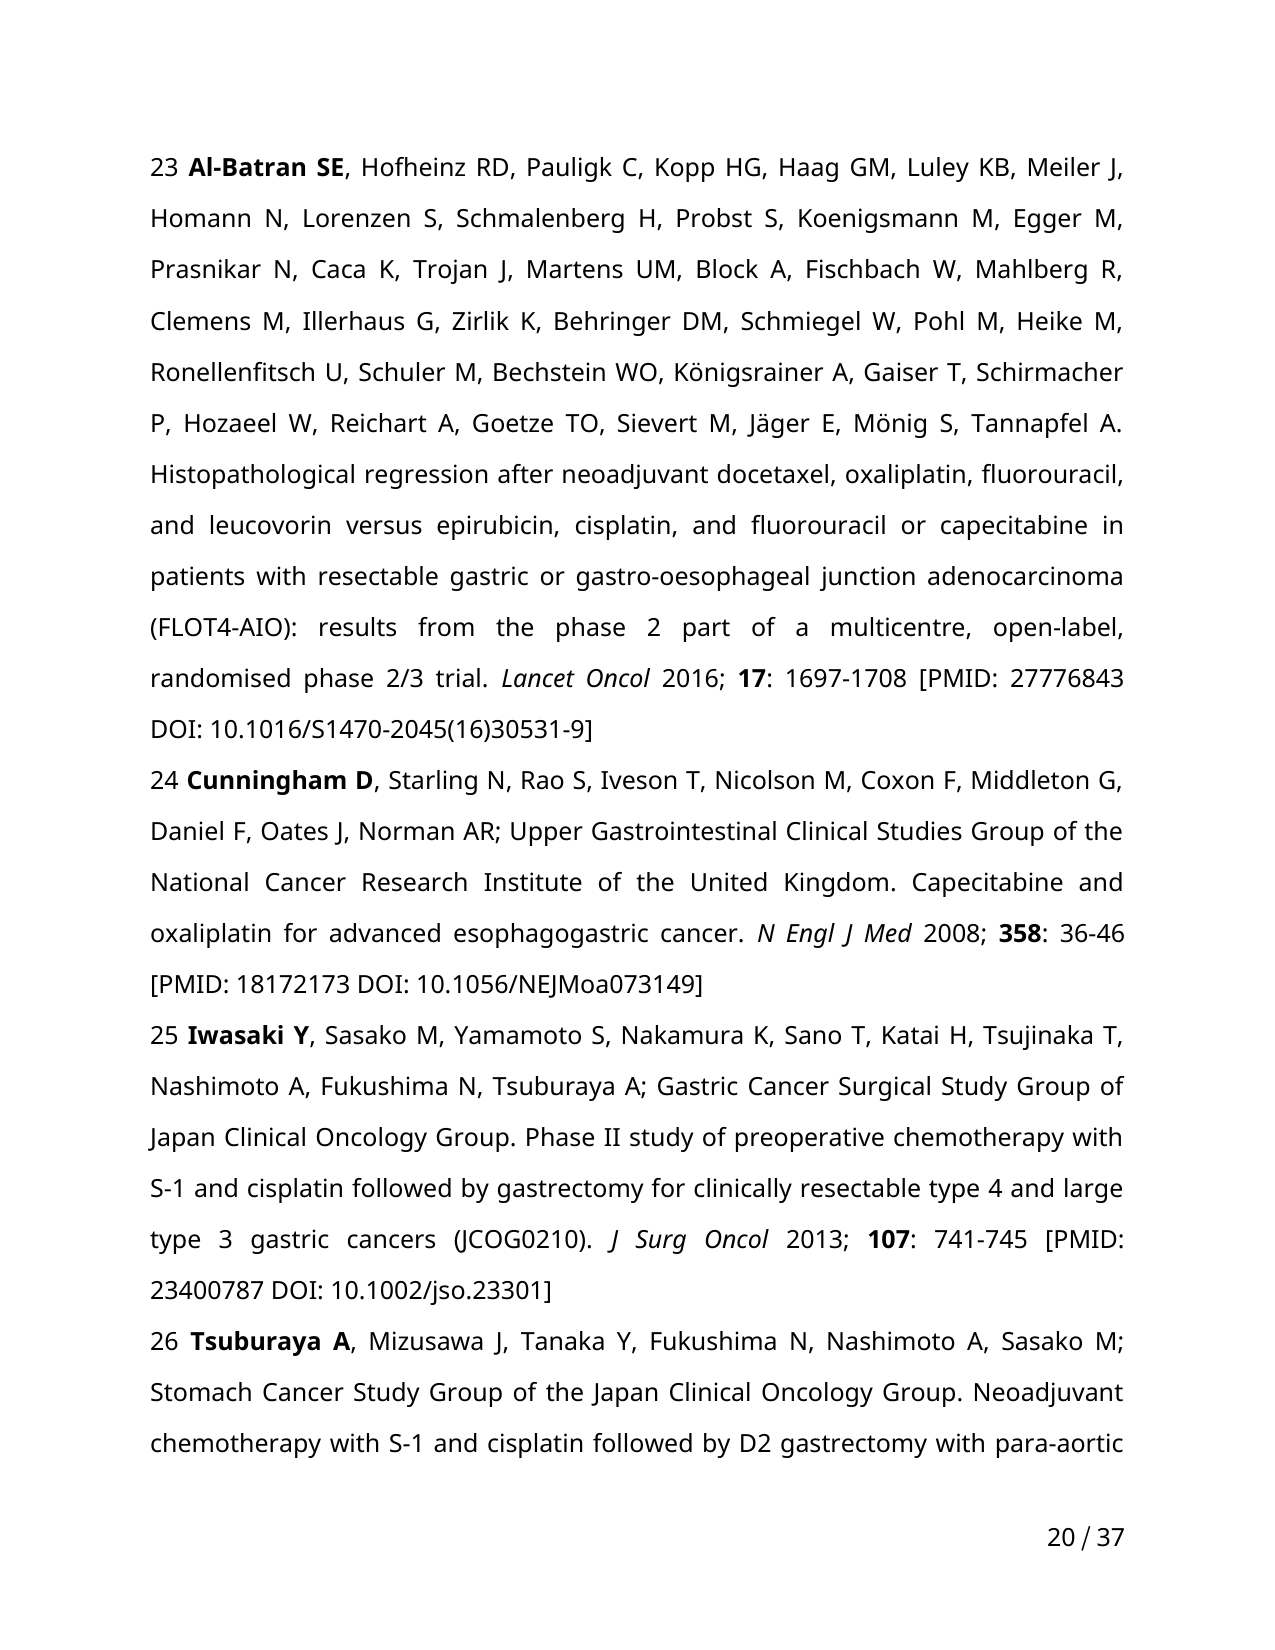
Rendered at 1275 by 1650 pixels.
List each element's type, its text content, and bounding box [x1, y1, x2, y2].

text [150, 1324, 1125, 1460]
text 23 Al-Batran SE, Hofheinz RD, Pauligk C, Kopp HG, Haag GM, Luley KB, Meiler J, Homann N, Lorenzen S, Schmalenberg H, Probst S, Koenigsmann M, Egger M, Prasnikar N, Caca K, Trojan J, Martens UM, Block A, Fischbach W, Mahlberg R, Clemens M, Illerhaus G, Zirlik K, Behringer DM, Schmiegel W, Pohl M, Heike M, Ronellenfitsch U, Schuler M, Bechstein WO, Königsrainer A, Gaiser T, Schirmacher P, Hozaeel W, Reichart A, Goetze TO, Sievert M, Jäger E, Mönig S, Tannapfel A. Histopathological regression after neoadjuvant docetaxel, oxaliplatin, fluorouracil, and leucovorin versus epirubicin, cisplatin, and fluorouracil or capecitabine in patients with resectable gastric or gastro-oesophageal junction adenocarcinoma (FLOT4-AIO): results from the phase 2 part of a multicentre, open-label, randomised phase 2/3 trial. Lancet Oncol 2016; 17: 1697-1708 [PMID: 27776843 DOI: 10.1016/S1470-2045(16)30531-9] [150, 150, 1125, 746]
text 24 Cunningham D, Starling N, Rao S, Iveson T, Nicolson M, Coxon F, Middleton G, Daniel F, Oates J, Norman AR; Upper Gastrointestinal Clinical Studies Group of the National Cancer Research Institute of the United Kingdom. Capecitabine and oxaliplatin for advanced esophagogastric cancer. N Engl J Med 2008; 358: 36-46 [PMID: 18172173 DOI: 10.1056/NEJMoa073149] [150, 762, 1125, 1001]
text 25 Iwasaki Y, Sasako M, Yamamoto S, Nakamura K, Sano T, Katai H, Tsujinaka T, Nashimoto A, Fukushima N, Tsuburaya A; Gastric Cancer Surgical Study Group of Japan Clinical Oncology Group. Phase II study of preoperative chemotherapy with S-1 and cisplatin followed by gastrectomy for clinically resectable type 4 and large type 3 gastric cancers (JCOG0210). J Surg Oncol 2013; 107: 741-745 [PMID: 23400787 DOI: 10.1002/jso.23301] [150, 1018, 1125, 1307]
